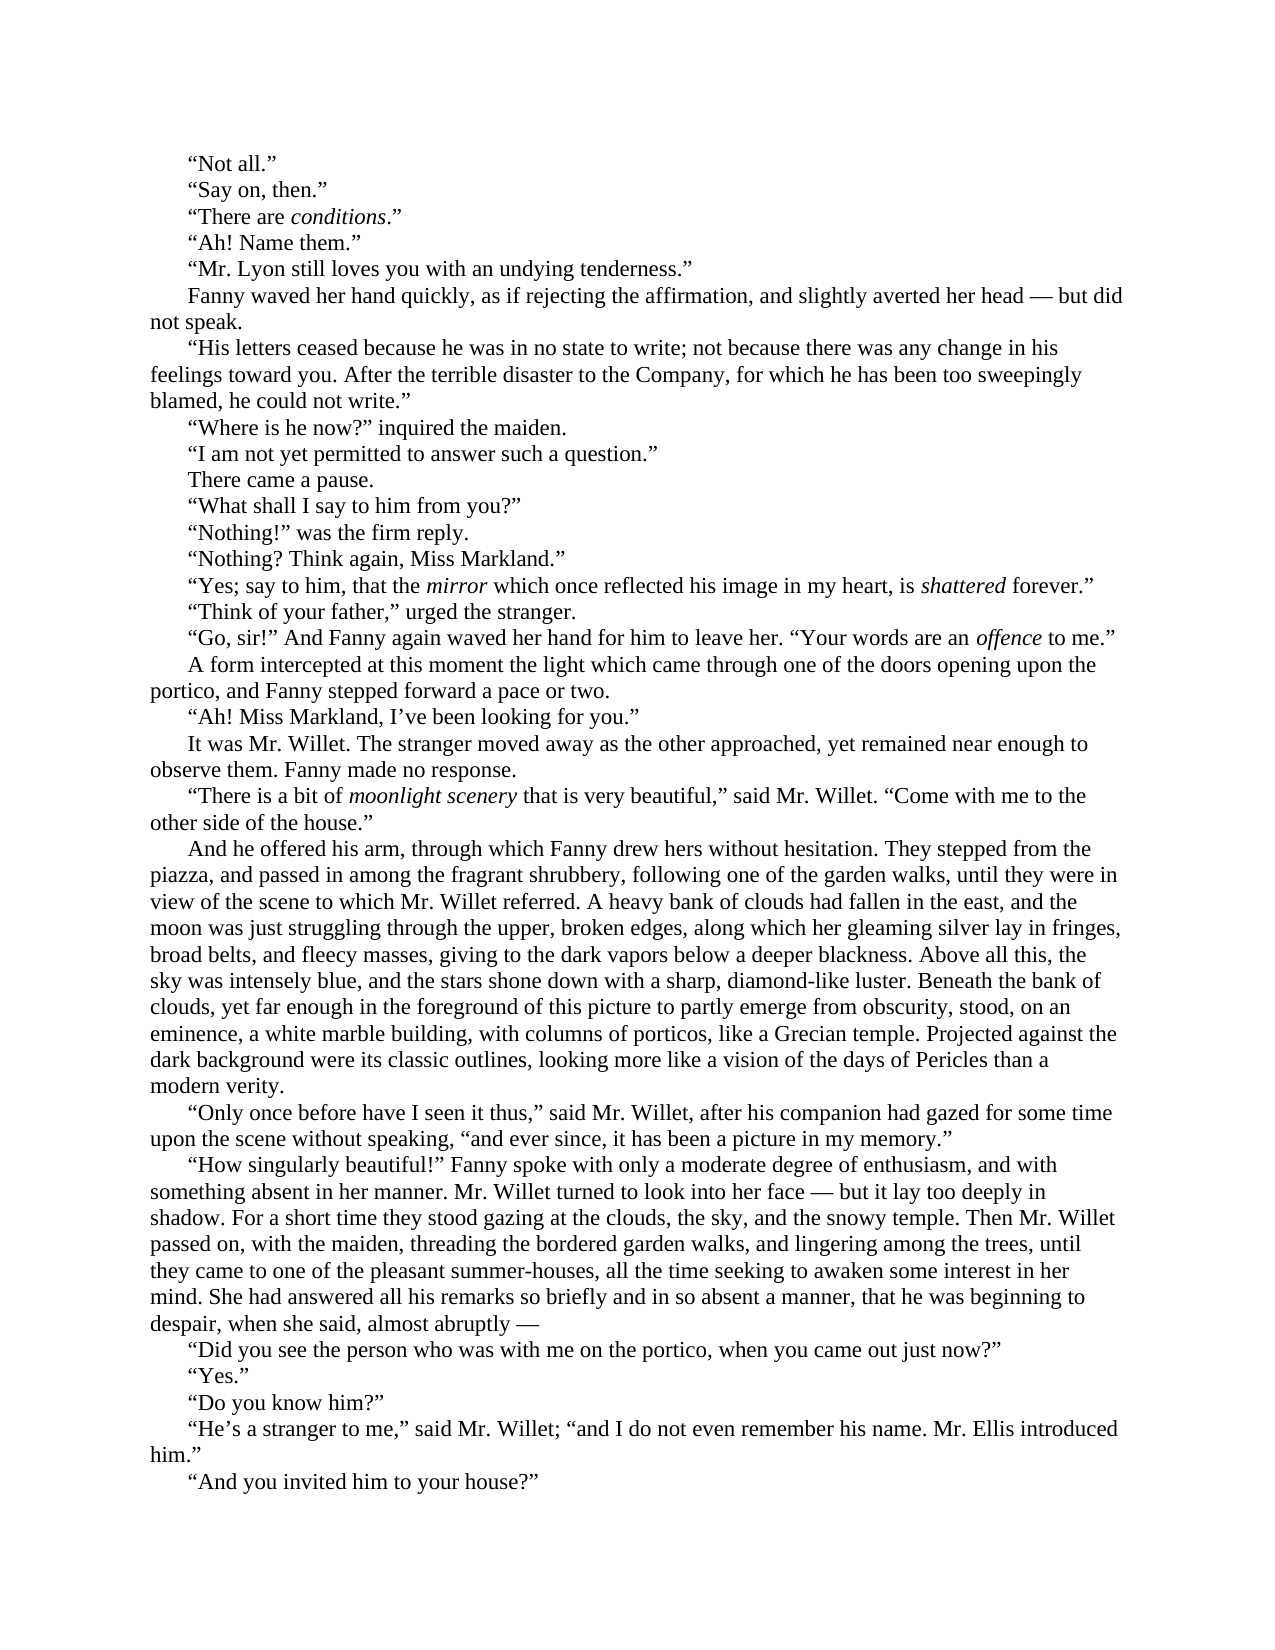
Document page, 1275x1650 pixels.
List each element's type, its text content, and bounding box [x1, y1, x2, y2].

text “How singularly beautiful!” Fanny spoke with only a moderate degree of enthusiasm, and with something absent in her manner. Mr. Willet turned to look into her face — but it lay too deeply in shadow. For a short time they stood gazing at the clouds, the sky, and the snowy temple. Then Mr. Willet passed on, with the maiden, threading the bordered garden walks, and lingering among the trees, until they came to one of the pleasant summer-houses, all the time seeking to awaken some interest in her mind. She had answered all his remarks so briefly and in so absent a manner, that he was beginning to despair, when she said, almost abruptly — [150, 1151, 1125, 1336]
text Fanny waved her hand quickly, as if rejecting the affirmation, and slightly averted her head — but did not speak. [150, 282, 1125, 334]
text “His letters ceased because he was in no state to write; not because there was any change in his feelings toward you. After the terrible disaster to the Company, for which he has been too sweepingly blamed, he could not write.” [150, 334, 1125, 413]
text “Do you know him?” [150, 1389, 1125, 1415]
text “There is a bit of moonlight scenery that is very beautiful,” said Mr. Willet. “Come with me to the other side of the house.” [150, 782, 1125, 835]
text “Yes; say to him, that the mirror which once reflected his image in my heart, is shattered forever.” [150, 572, 1125, 598]
text “Not all.” [150, 150, 1125, 176]
text “Ah! Miss Markland, I’ve been looking for you.” [150, 703, 1125, 730]
text “There are conditions.” [150, 203, 1125, 229]
text “Mr. Lyon still loves you with an undying tenderness.” [150, 255, 1125, 282]
text “Go, sir!” And Fanny again waved her hand for him to leave her. “Your words are an offence to me.” [150, 624, 1125, 651]
text “Where is he now?” inquired the maiden. [150, 413, 1125, 440]
text “What shall I say to him from you?” [150, 493, 1125, 519]
text It was Mr. Willet. The stranger moved away as the other approached, yet remained near enough to observe them. Fanny made no response. [150, 730, 1125, 782]
text “Did you see the person who was with me on the portico, when you came out just now?” [150, 1336, 1125, 1362]
text There came a pause. [150, 466, 1125, 493]
text “Only once before have I seen it thus,” said Mr. Willet, after his companion had gazed for some time upon the scene without speaking, “and ever since, it has been a picture in my memory.” [150, 1099, 1125, 1151]
text “Ah! Name them.” [150, 229, 1125, 255]
text “He’s a stranger to me,” said Mr. Willet; “and I do not even remember his name. Mr. Ellis introduced him.” [150, 1415, 1125, 1468]
text “Nothing!” was the firm reply. [150, 519, 1125, 545]
text “Yes.” [150, 1362, 1125, 1389]
text “Think of your father,” urged the stranger. [150, 598, 1125, 624]
text And he offered his arm, through which Fanny drew hers without hesitation. They stepped from the piazza, and passed in among the fragrant shrubbery, following one of the garden walks, until they were in view of the scene to which Mr. Willet referred. A heavy bank of clouds had fallen in the east, and the moon was just struggling through the upper, broken edges, along which her gleaming silver lay in fringes, broad belts, and fleecy masses, giving to the dark vapors below a deeper blackness. Above all this, the sky was intensely blue, and the stars shone down with a sharp, diamond-like luster. Beneath the bank of clouds, yet far enough in the foreground of this picture to partly emerge from obscurity, stood, on an eminence, a white marble building, with columns of porticos, like a Grecian temple. Projected against the dark background were its classic outlines, looking more like a vision of the days of Pericles than a modern verity. [150, 835, 1125, 1099]
text “Nothing? Think again, Miss Markland.” [150, 545, 1125, 572]
text A form intercepted at this moment the light which came through one of the doors opening upon the portico, and Fanny stepped forward a pace or two. [150, 651, 1125, 703]
text “Say on, then.” [150, 176, 1125, 203]
text “I am not yet permitted to answer such a question.” [150, 440, 1125, 466]
text “And you invited him to your house?” [150, 1468, 1125, 1494]
